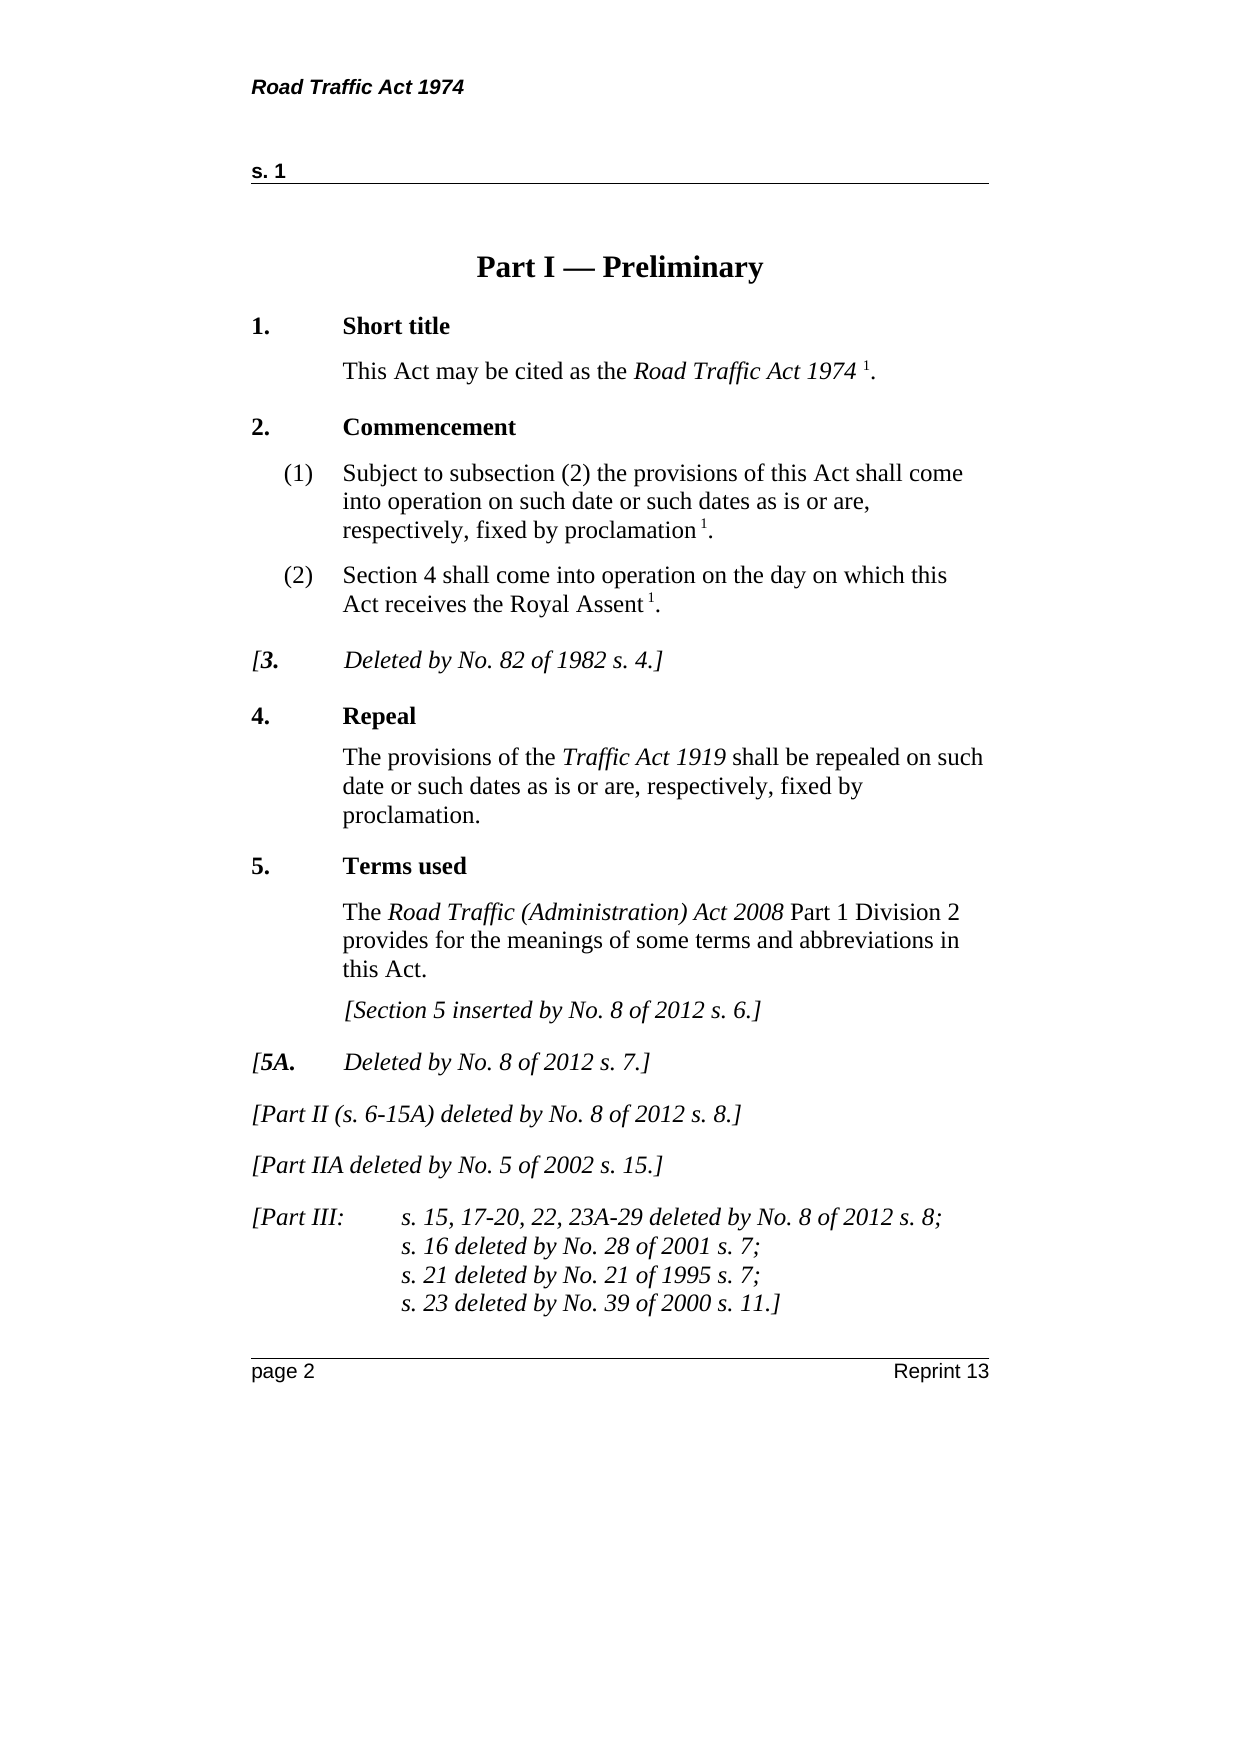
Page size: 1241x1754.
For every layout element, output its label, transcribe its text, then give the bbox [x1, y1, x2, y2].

text (2) Section 4 shall come into operation on the day on which this Act receives the Royal Assent 1. [251, 561, 989, 618]
subtitle 4. Repeal [251, 701, 989, 730]
text The Road Traffic (Administration) Act 2008 Part 1 Division 2 provides for the meanings of some terms and abbreviations in this Act. [251, 897, 989, 983]
text [3. Deleted by No. 82 of 1982 s. 4.] [251, 645, 989, 674]
text [Part II (s. 6-15A) deleted by No. 8 of 2012 s. 8.] [251, 1099, 989, 1128]
subtitle 5. Terms used [251, 851, 989, 880]
text [5A. Deleted by No. 8 of 2012 s. 7.] [251, 1047, 989, 1076]
text This Act may be cited as the Road Traffic Act 1974 1. [251, 356, 989, 385]
text The provisions of the Traffic Act 1919 shall be repealed on such date or such dates as is or are, respectively, fixed by proclamation. [251, 742, 989, 828]
subtitle 1. Short title [251, 311, 989, 340]
subtitle Part I — Preliminary [251, 248, 989, 284]
subtitle 2. Commencement [251, 412, 989, 441]
text (1) Subject to subsection (2) the provisions of this Act shall come into operation on such date or such dates as is or are, respectively, fixed by proclamation 1. [251, 458, 989, 544]
text [Section 5 inserted by No. 8 of 2012 s. 6.] [251, 996, 989, 1024]
text [Part III: s. 15, 17-20, 22, 23A-29 deleted by No. 8 of 2012 s. 8; s. 16 deleted by No. 28 of 2001 s. 7; s. 21 deleted by No. 21 of 1995 s. 7; s. 23 deleted by No. 39 of 2000 s. 11.] [251, 1202, 989, 1317]
text [Part IIA deleted by No. 5 of 2002 s. 15.] [251, 1151, 989, 1179]
